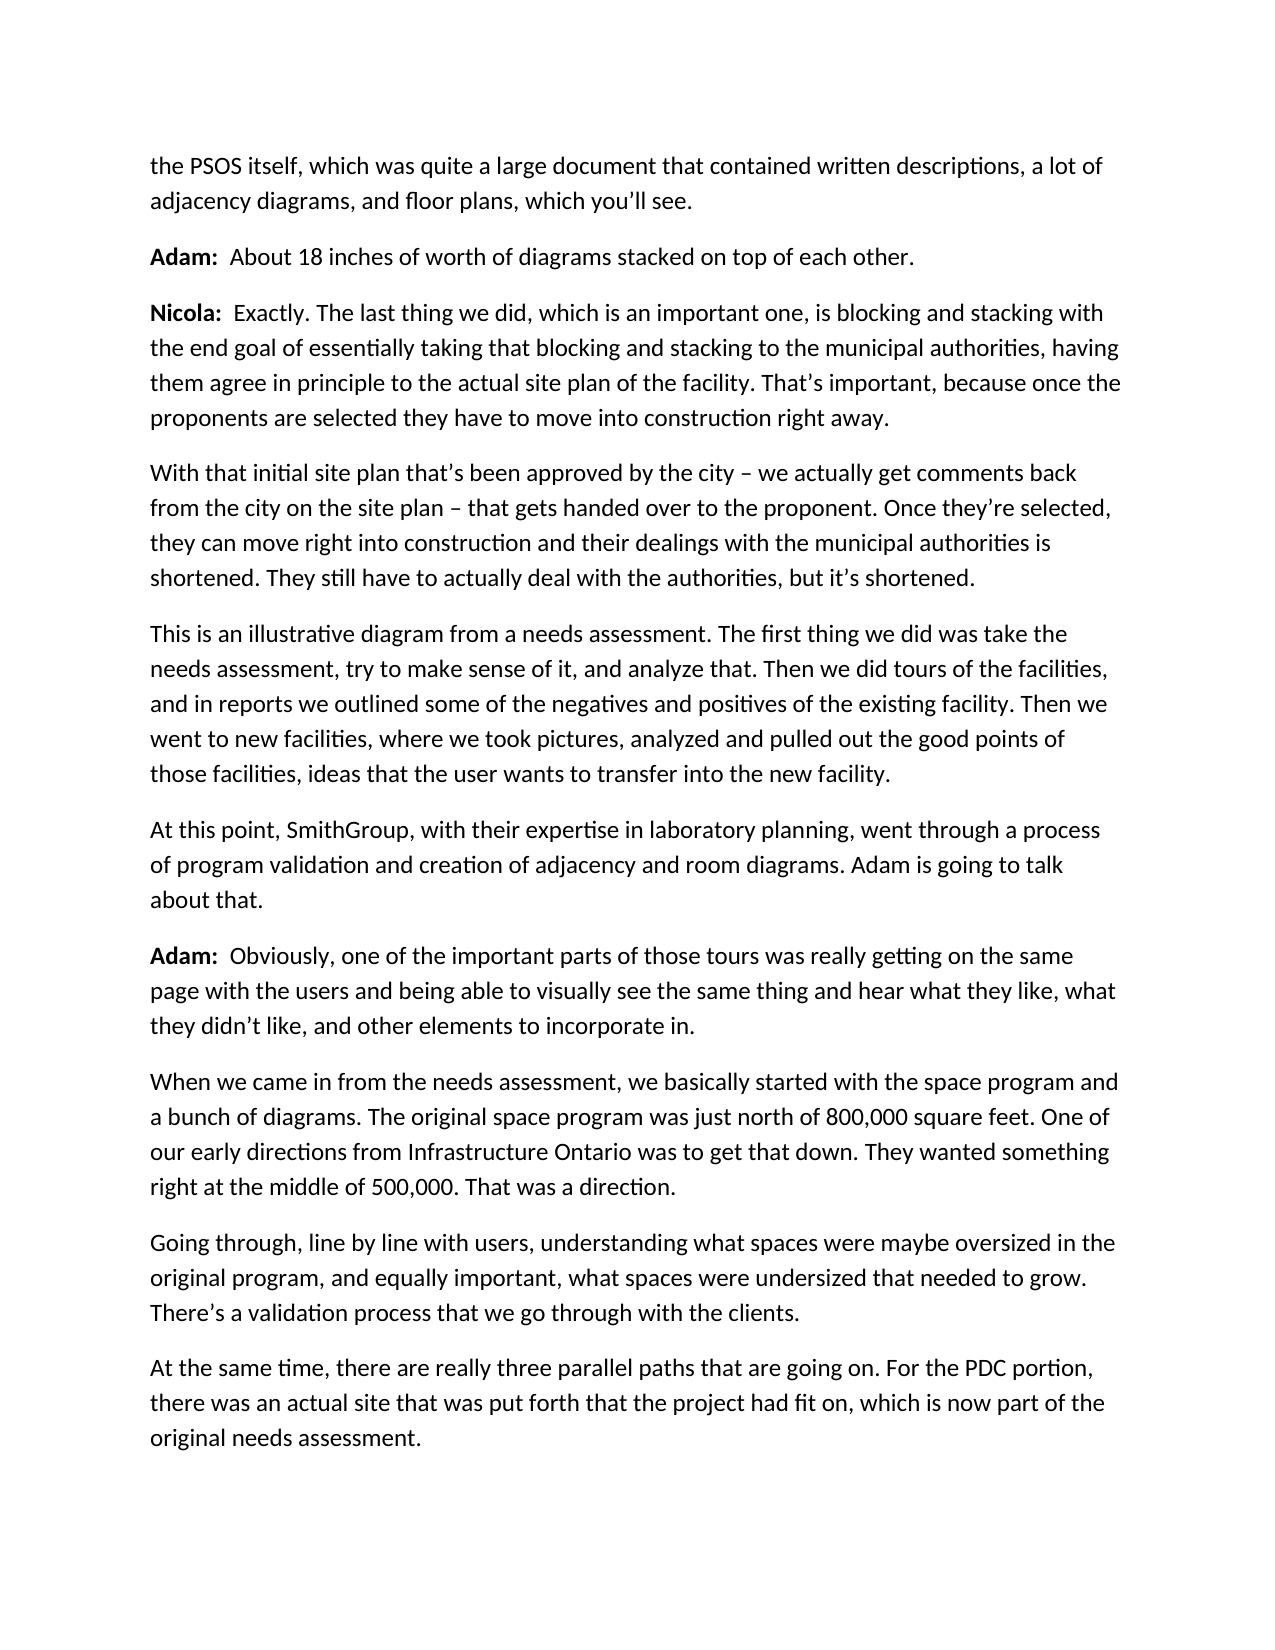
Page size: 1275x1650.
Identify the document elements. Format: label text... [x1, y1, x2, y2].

text At the same time, there are really three parallel paths that are going on. For the PDC portion, there was an actual site that was put forth that the project had fit on, which is now part of the original needs assessment. [150, 1352, 1125, 1453]
text This is an illustrative diagram from a needs assessment. The first thing we did was take the needs assessment, try to make sense of it, and analyze that. Then we did tours of the facilities, and in reports we outlined some of the negatives and positives of the existing facility. Then we went to new facilities, where we took pictures, analyzed and pulled out the good points of those facilities, ideas that the user wants to transfer into the new facility. [150, 618, 1125, 789]
text When we came in from the needs assessment, we basically started with the space program and a bunch of diagrams. The original space program was just north of 800,000 square feet. One of our early directions from Infrastructure Ontario was to get that down. They wanted something right at the middle of 500,000. That was a direction. [150, 1066, 1125, 1201]
text Adam: About 18 inches of worth of diagrams stacked on top of each other. [150, 241, 1125, 271]
text Nicola: Exactly. The last thing we did, which is an important one, is blocking and stacking with the end goal of essentially taking that blocking and stacking to the municipal authorities, having them agree in principle to the actual site plan of the facility. That’s important, because once the proponents are selected they have to move into construction right away. [150, 297, 1125, 432]
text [150, 150, 1125, 216]
text At this point, SmithGroup, with their expertise in laboratory planning, went through a process of program validation and creation of adjacency and room diagrams. Adam is going to talk about that. [150, 814, 1125, 915]
text With that initial site plan that’s been approved by the city – we actually get comments back from the city on the site plan – that gets handed over to the proponent. Once they’re selected, they can move right into construction and their dealings with the municipal authorities is shortened. They still have to actually deal with the authorities, but it’s shortened. [150, 457, 1125, 593]
text Adam: Obviously, one of the important parts of those tours was really getting on the same page with the users and being able to visually see the same thing and hear what they like, what they didn’t like, and other elements to incorporate in. [150, 940, 1125, 1041]
text Going through, line by line with users, understanding what spaces were maybe oversized in the original program, and equally important, what spaces were undersized that needed to grow. There’s a validation process that we go through with the clients. [150, 1227, 1125, 1327]
